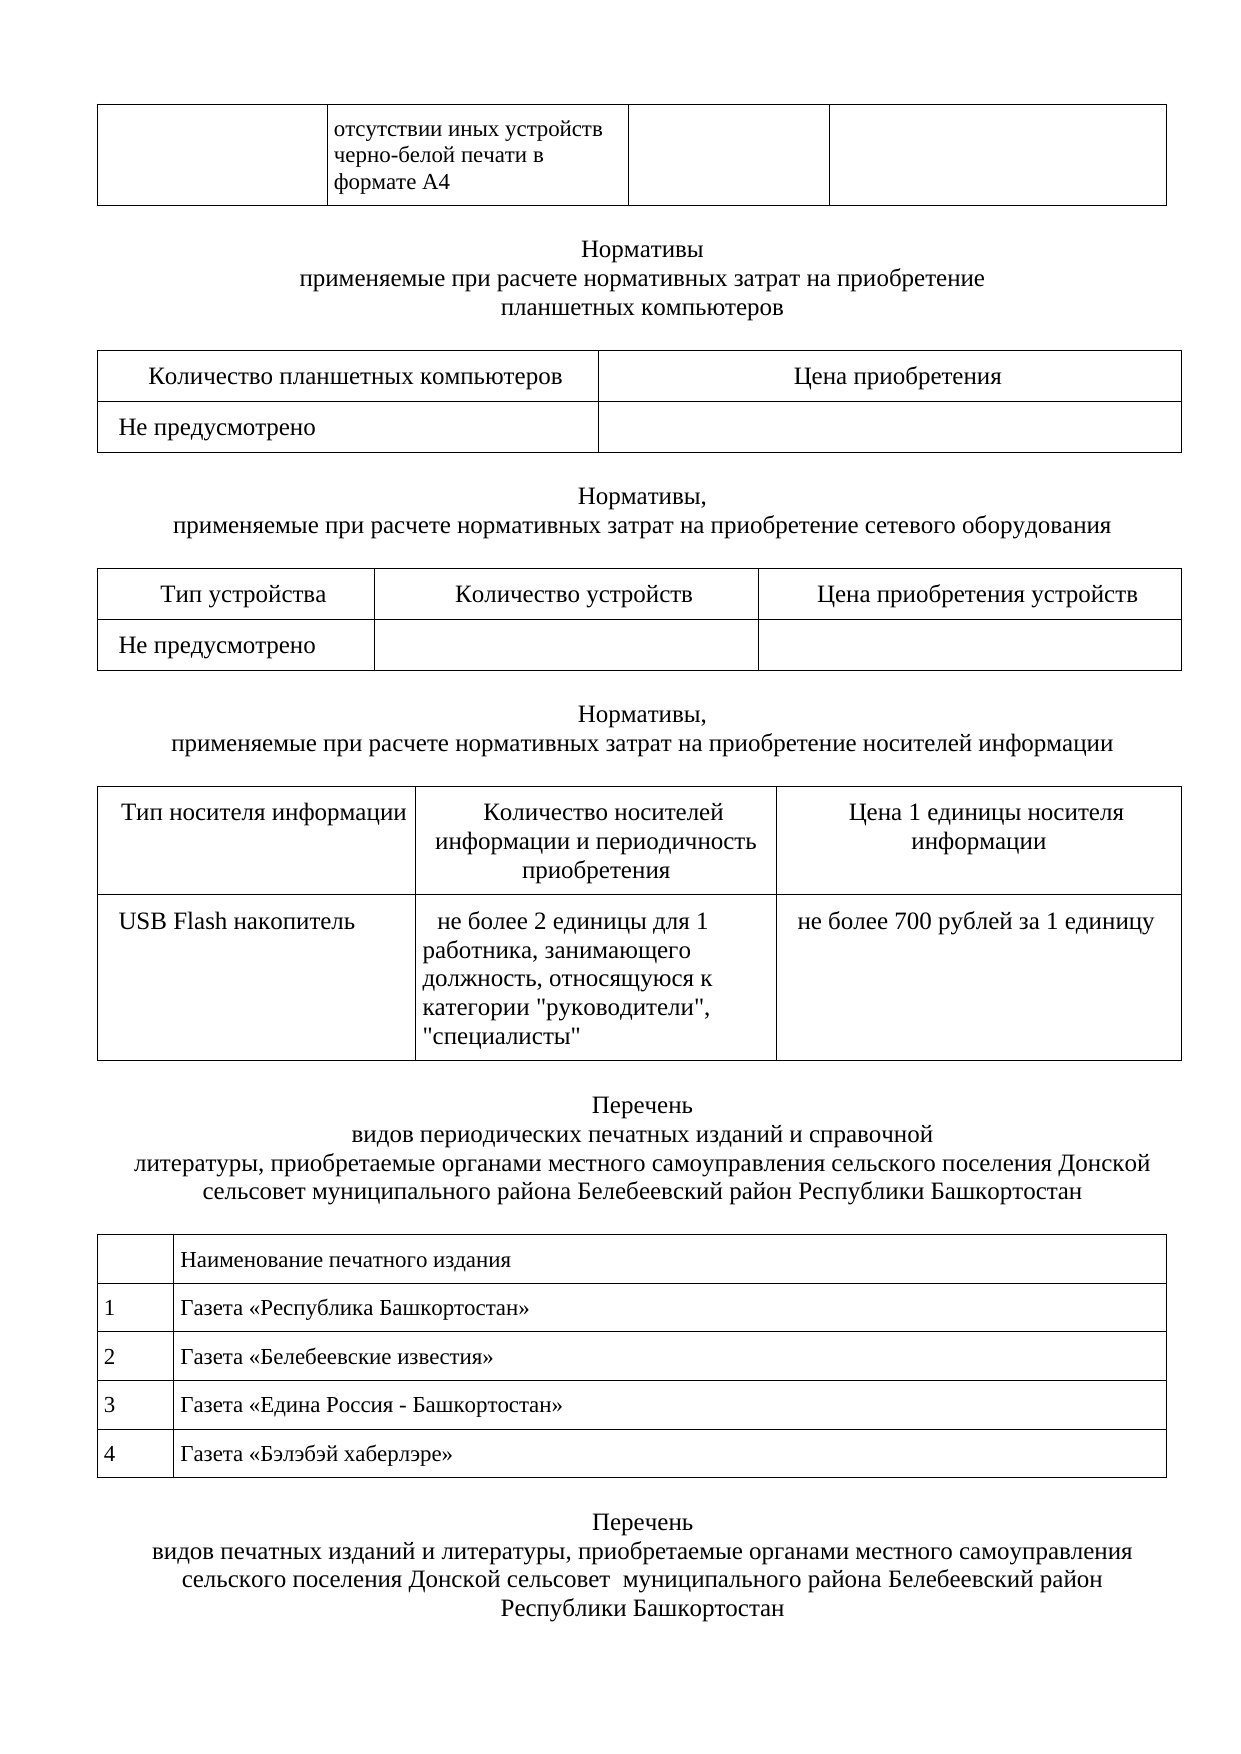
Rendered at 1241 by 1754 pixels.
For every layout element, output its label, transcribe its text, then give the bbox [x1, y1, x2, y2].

table_header Количество носителей информации и периодичность приобретения [416, 787, 776, 894]
text Нормативы, [103, 481, 1181, 510]
text Нормативы, [103, 699, 1181, 728]
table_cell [629, 105, 829, 205]
table_cell 4 [98, 1430, 173, 1477]
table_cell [98, 105, 327, 205]
table_header Цена приобретения устройств [759, 569, 1181, 619]
table_cell не более 700 рублей за 1 единицу [777, 895, 1181, 1060]
table_cell 2 [98, 1332, 173, 1380]
table_cell Газета «Белебеевские известия» [174, 1332, 1166, 1380]
table_cell Не предусмотрено [98, 620, 374, 670]
text литературы, приобретаемые органами местного самоуправления сельского поселения Донской сельсовет муниципального района Белебеевский район Республики Башкортостан [103, 1148, 1181, 1205]
text Нормативы [103, 234, 1181, 263]
table_cell Не предусмотрено [98, 402, 598, 452]
table_cell не более 2 единицы для 1 работника, занимающего должность, относящуюся к категории "руководители", "специалисты" [416, 895, 776, 1060]
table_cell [328, 105, 628, 205]
table_cell [375, 620, 758, 670]
text Перечень [103, 1507, 1181, 1536]
table_cell Газета «Республика Башкортостан» [174, 1284, 1166, 1331]
table_header Наименование печатного издания [174, 1235, 1166, 1283]
table_header Количество устройств [375, 569, 758, 619]
table_cell 1 [98, 1284, 173, 1331]
table_header Тип носителя информации [98, 787, 415, 894]
table_cell USB Flash накопитель [98, 895, 415, 1060]
table_cell Газета «Бэлэбэй хаберлэре» [174, 1430, 1166, 1477]
text планшетных компьютеров [103, 292, 1181, 321]
table_cell [759, 620, 1181, 670]
table_header Количество планшетных компьютеров [98, 351, 598, 401]
table_cell [599, 402, 1181, 452]
text видов печатных изданий и литературы, приобретаемые органами местного самоуправления сельского поселения Донской сельсовет муниципального района Белебеевский район Республики Башкортостан [103, 1536, 1181, 1622]
text Перечень [103, 1090, 1181, 1119]
text видов периодических печатных изданий и справочной [103, 1119, 1181, 1148]
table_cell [830, 105, 1166, 205]
table_cell Газета «Едина Россия - Башкортостан» [174, 1381, 1166, 1428]
table_header Цена приобретения [599, 351, 1181, 401]
text применяемые при расчете нормативных затрат на приобретение носителей информации [103, 728, 1181, 757]
table_cell 3 [98, 1381, 173, 1428]
table_header Цена 1 единицы носителя информации [777, 787, 1181, 894]
table_header [98, 1235, 173, 1283]
text применяемые при расчете нормативных затрат на приобретение [103, 263, 1181, 292]
text применяемые при расчете нормативных затрат на приобретение сетевого оборудования [103, 510, 1181, 539]
table_header Тип устройства [98, 569, 374, 619]
